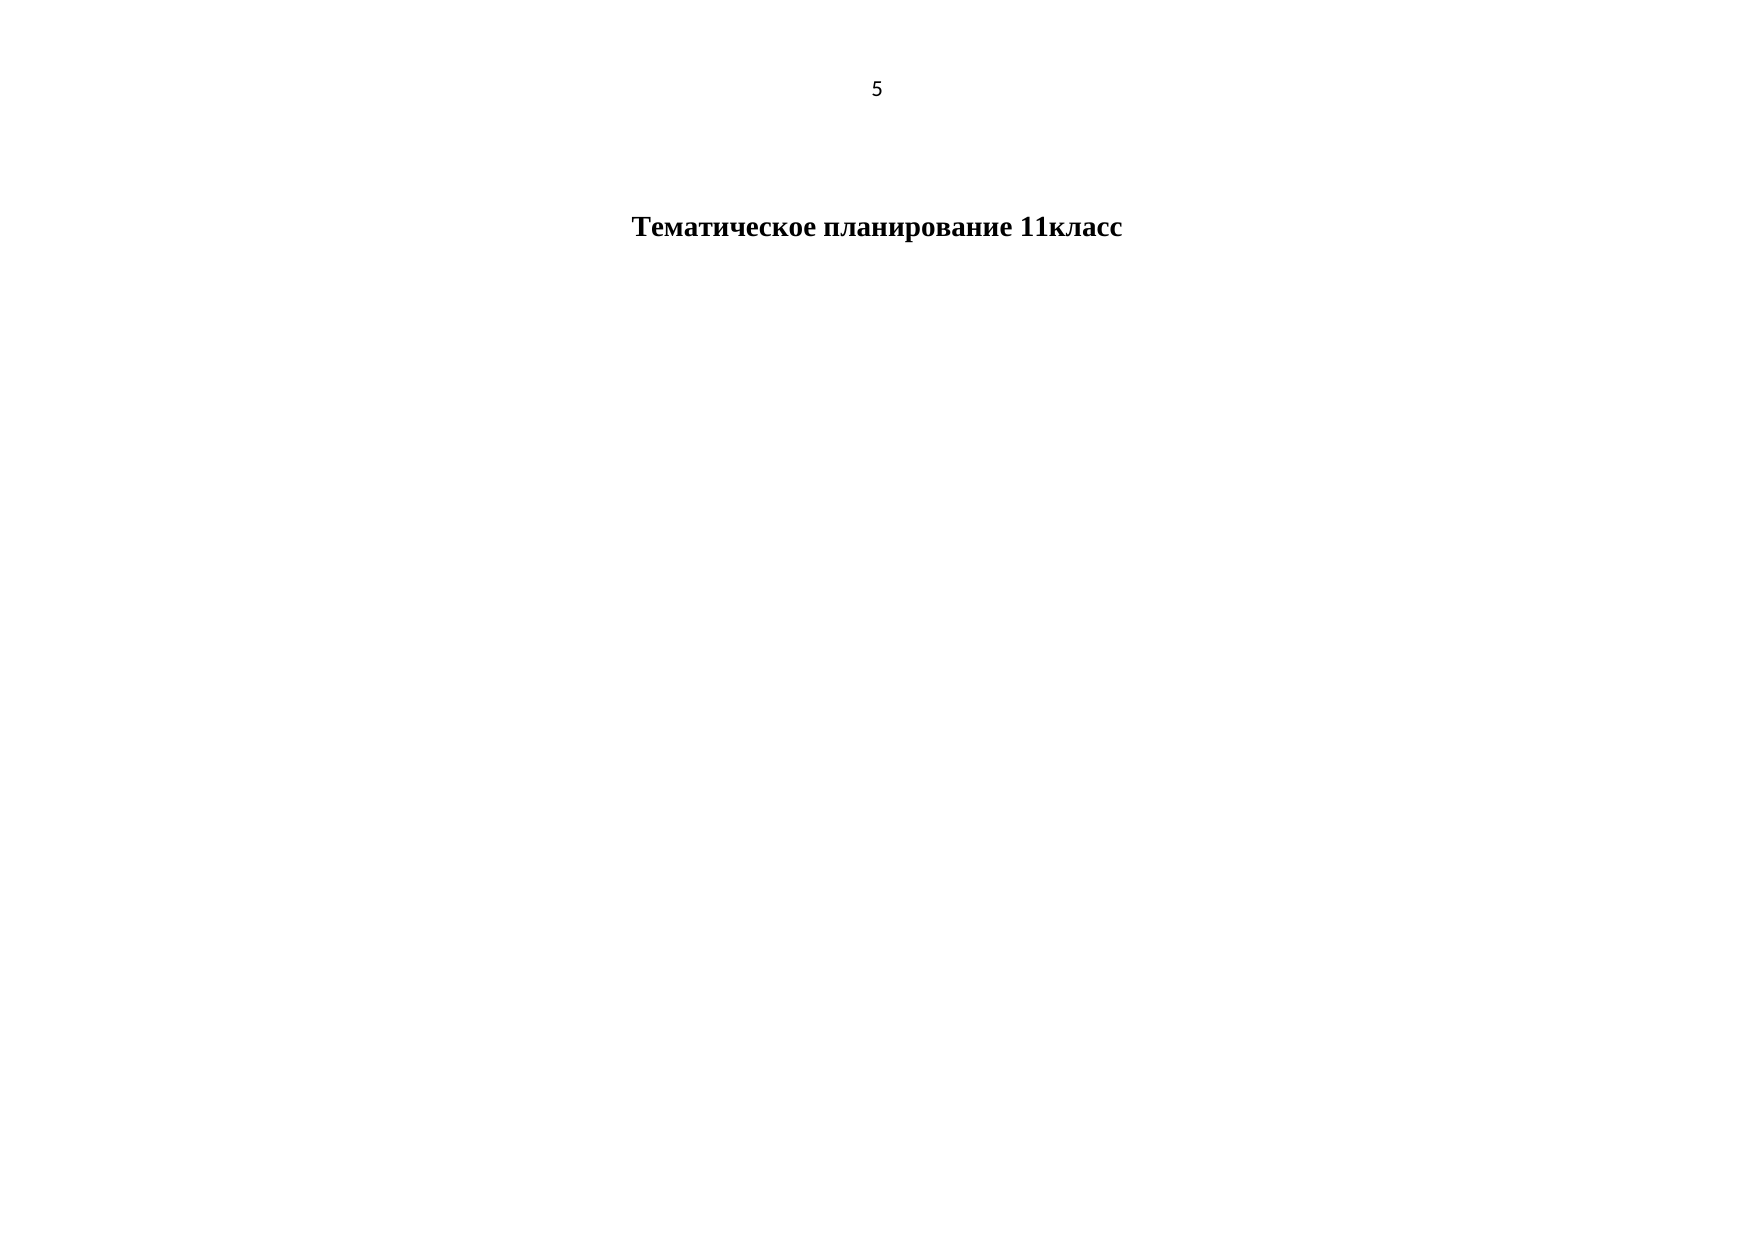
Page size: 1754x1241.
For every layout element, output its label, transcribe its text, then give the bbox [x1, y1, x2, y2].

text Тематическое планирование 11класс [112, 209, 1641, 243]
